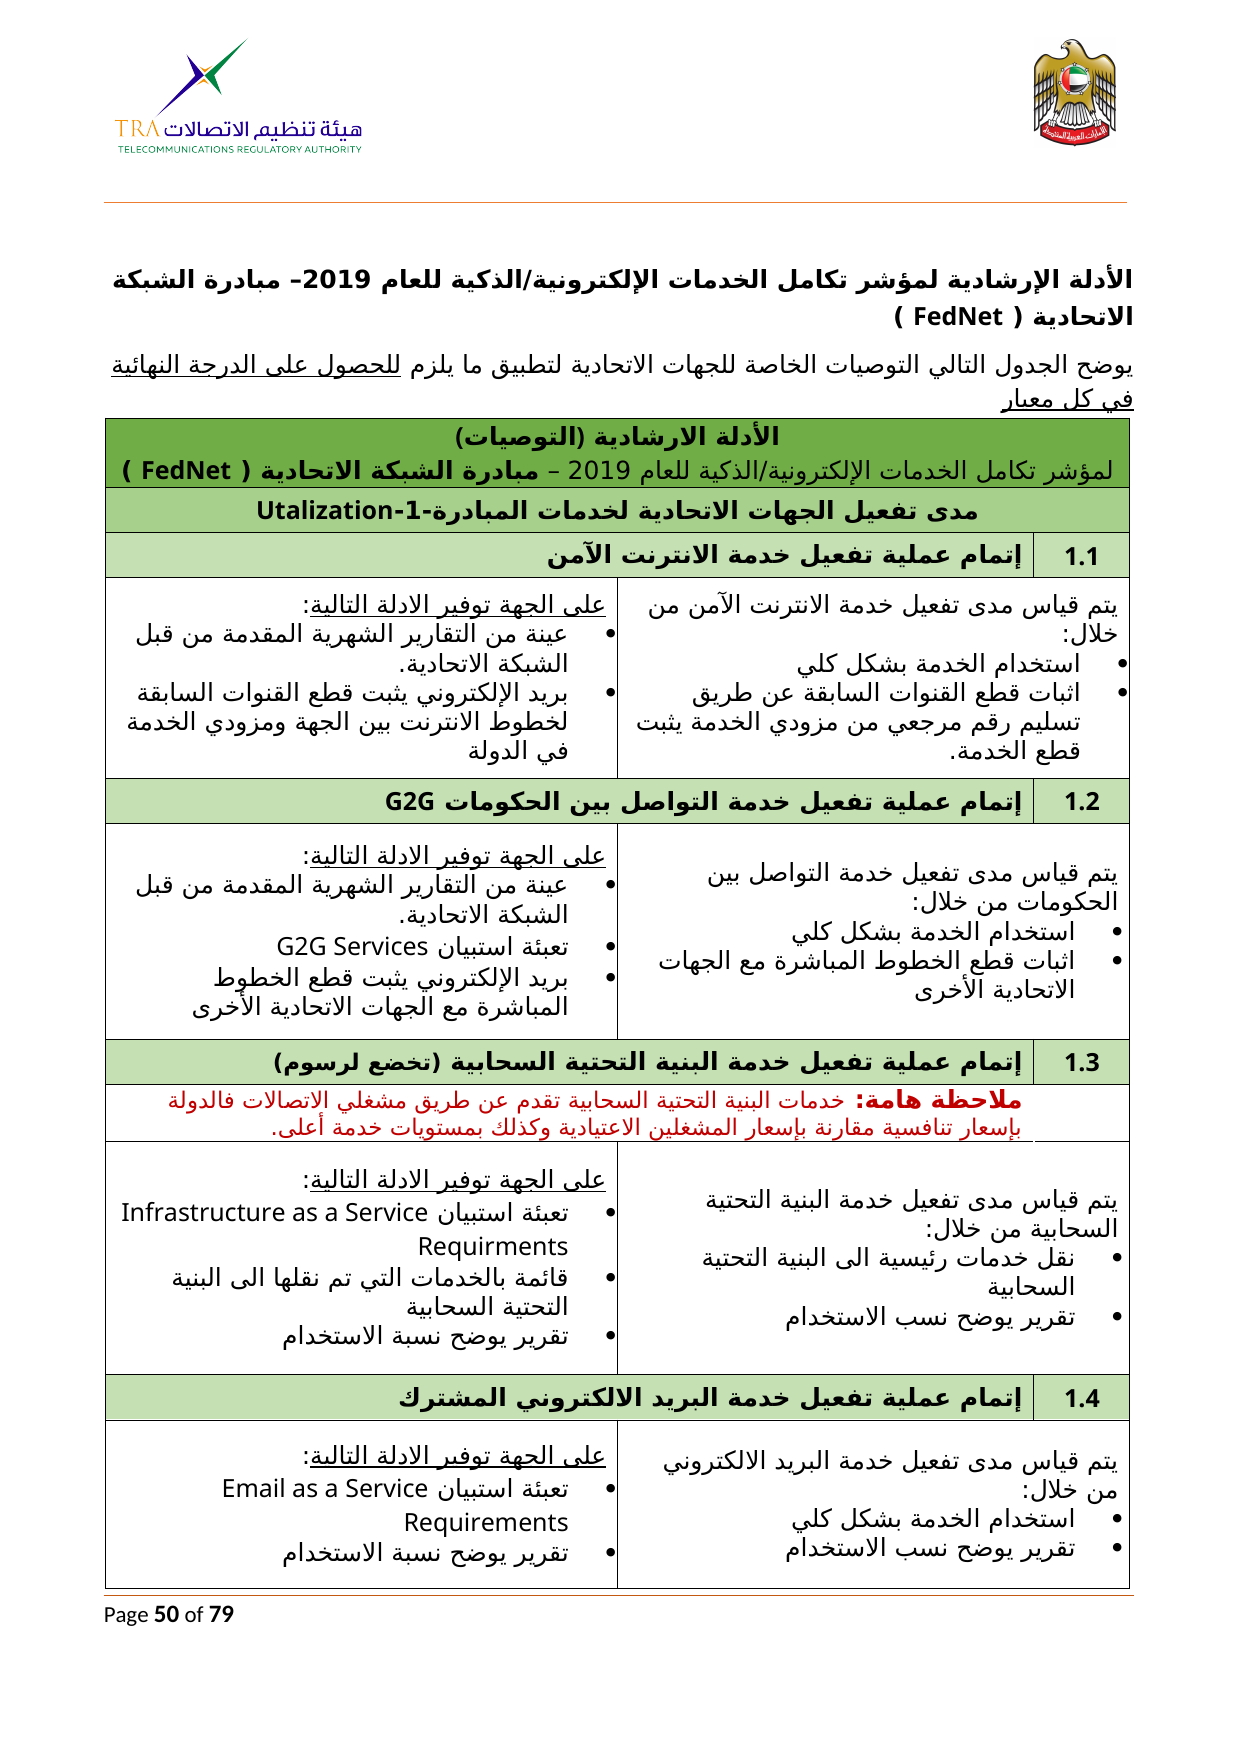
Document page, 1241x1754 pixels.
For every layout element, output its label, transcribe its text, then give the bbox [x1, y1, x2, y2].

table_cell على الجهة توفير الادلة التالية: عينة من التقارير الشهرية المقدمة من قبل الشبكة الاتحادية. تعبئة استبيان G2G Services بريد الإلكتروني يثبت قطع الخطوط المباشرة مع الجهات الاتحادية الأخرى [106, 824, 617, 1039]
table_cell إتمام عملية تفعيل خدمة التواصل بين الحكومات G2G [106, 779, 1033, 823]
table_cell 1.4 [1034, 1375, 1129, 1419]
table_cell يتم قياس مدى تفعيل خدمة الانترنت الآمن من خلال: استخدام الخدمة بشكل كلي اثبات قطع القنوات السابقة عن طريق تسليم رقم مرجعي من مزودي الخدمة يثبت قطع الخدمة. [618, 578, 1129, 778]
picture [114, 37, 362, 153]
table_cell يتم قياس مدى تفعيل خدمة البنية التحتية السحابية من خلال: نقل خدمات رئيسية الى البنية التحتية السحابية تقرير يوضح نسب الاستخدام [618, 1141, 1129, 1374]
table_cell 1.3 [1034, 1040, 1129, 1084]
table_cell مدى تفعيل الجهات الاتحادية لخدمات المبادرة-1-Utalization [106, 488, 1129, 532]
picture [1033, 37, 1117, 148]
table_cell إتمام عملية تفعيل خدمة البنية التحتية السحابية (تخضع لرسوم) [106, 1040, 1033, 1084]
table_cell إتمام عملية تفعيل خدمة البريد الالكتروني المشترك [106, 1375, 1033, 1419]
table_cell 1.2 [1034, 779, 1129, 823]
table_cell [1034, 1085, 1129, 1141]
table_cell على الجهة توفير الادلة التالية: تعبئة استبيان Infrastructure as a Service Requirments قائمة بالخدمات التي تم نقلها الى البنية التحتية السحابية تقرير يوضح نسبة الاستخدام [106, 1142, 617, 1374]
table_header الأدلة الارشادية (التوصيات) لمؤشر تكامل الخدمات الإلكترونية/الذكية للعام 2019 – مبادرة الشبكة الاتحادية ( FedNet ) [106, 419, 1129, 487]
table_cell يتم قياس مدى تفعيل خدمة التواصل بين الحكومات من خلال: استخدام الخدمة بشكل كلي اثبات قطع الخطوط المباشرة مع الجهات الاتحادية الأخرى [618, 824, 1129, 1039]
table_cell على الجهة توفير الادلة التالية: عينة من التقارير الشهرية المقدمة من قبل الشبكة الاتحادية. بريد الإلكتروني يثبت قطع القنوات السابقة لخطوط الانترنت بين الجهة ومزودي الخدمة في الدولة [106, 578, 617, 778]
table_cell إتمام عملية تفعيل خدمة الانترنت الآمن [106, 533, 1033, 577]
text يوضح الجدول التالي التوصيات الخاصة للجهات الاتحادية لتطبيق ما يلزم للحصول على الدرجة النهائية في كل معيار [103, 350, 1134, 413]
table_cell يتم قياس مدى تفعيل خدمة البريد الالكتروني من خلال: استخدام الخدمة بشكل كلي تقرير يوضح نسب الاستخدام [618, 1421, 1129, 1588]
table_cell على الجهة توفير الادلة التالية: تعبئة استبيان Email as a Service Requirements تقرير يوضح نسبة الاستخدام [106, 1421, 617, 1588]
table_cell 1.1 [1034, 533, 1129, 577]
text الأدلة الإرشادية لمؤشر تكامل الخدمات الإلكترونية/الذكية للعام 2019– مبادرة الشبكة الاتحادية ( FedNet ) [103, 265, 1134, 333]
table_cell ملاحظة هامة: خدمات البنية التحتية السحابية تقدم عن طريق مشغلي الاتصالات فالدولة بإسعار تنافسية مقارنة بإسعار المشغلين الاعتيادية وكذلك بمستويات خدمة أعلى. [106, 1085, 1034, 1141]
